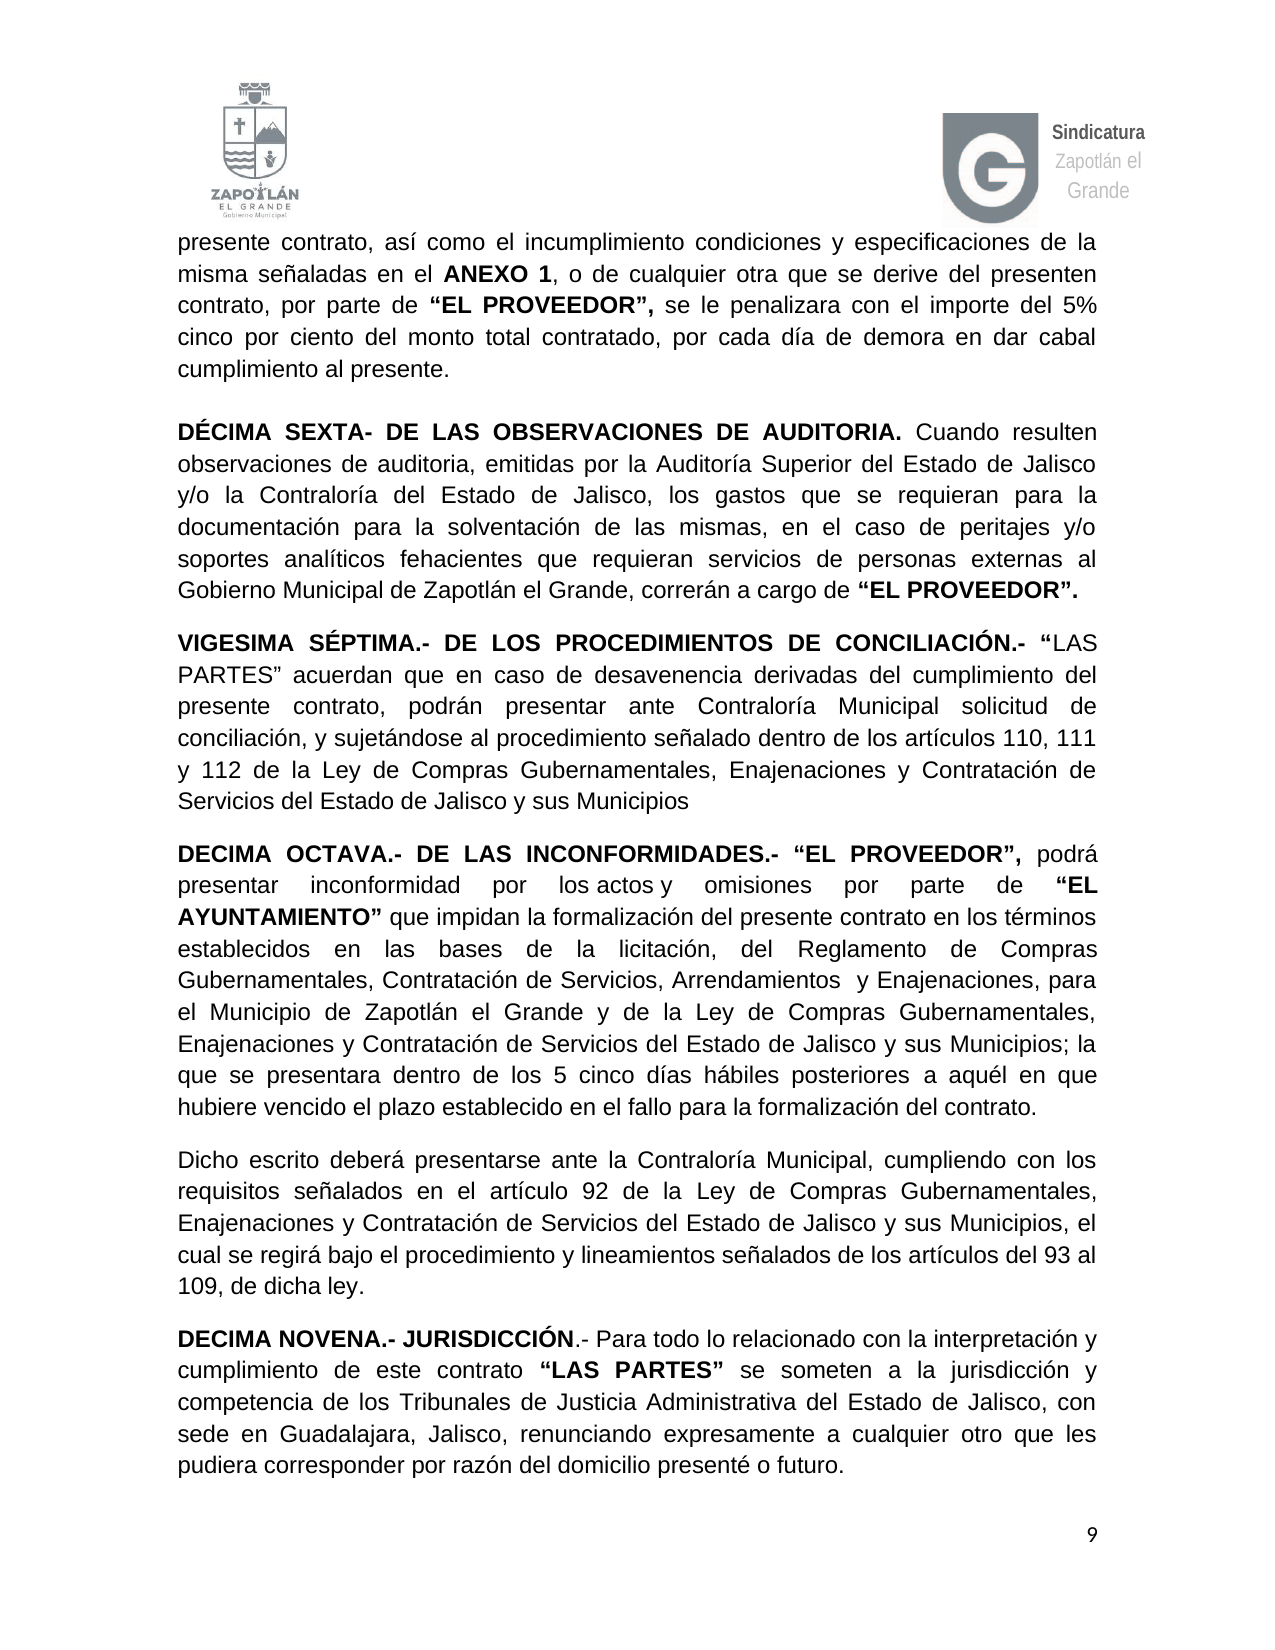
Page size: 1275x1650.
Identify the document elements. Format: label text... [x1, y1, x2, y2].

picture [942, 113, 1039, 228]
text VIGESIMA SÉPTIMA.- DE LOS PROCEDIMIENTOS DE CONCILIACIÓN.- “LAS PARTES” acuerdan que en caso de desavenencia derivadas del cumplimiento del presente contrato, podrán presentar ante Contraloría Municipal solicitud de conciliación, y sujetándose al procedimiento señalado dentro de los artículos 110, 111 y 112 de la Ley de Compras Gubernamentales, Enajenaciones y Contratación de Servicios del Estado de Jalisco y sus Municipios [177, 629, 1098, 815]
picture [177, 73, 332, 228]
text DÉCIMA SEXTA- DE LAS OBSERVACIONES DE AUDITORIA. Cuando resulten observaciones de auditoria, emitidas por la Auditoría Superior del Estado de Jalisco y/o la Contraloría del Estado de Jalisco, los gastos que se requieran para la documentación para la solventación de las mismas, en el caso de peritajes y/o soportes analíticos fehacientes que requieran servicios de personas externas al Gobierno Municipal de Zapotlán el Grande, correrán a cargo de “EL PROVEEDOR”. [177, 418, 1098, 604]
text Dicho escrito deberá presentarse ante la Contraloría Municipal, cumpliendo con los requisitos señalados en el artículo 92 de la Ley de Compras Gubernamentales, Enajenaciones y Contratación de Servicios del Estado de Jalisco y sus Municipios, el cual se regirá bajo el procedimiento y lineamientos señalados de los artículos del 93 al 109, de dicha ley. [177, 1146, 1098, 1300]
text DECIMA NOVENA.- JURISDICCIÓN.- Para todo lo relacionado con la interpretación y cumplimiento de este contrato “LAS PARTES” se someten a la jurisdicción y competencia de los Tribunales de Justicia Administrativa del Estado de Jalisco, con sede en Guadalajara, Jalisco, renunciando expresamente a cualquier otro que les pudiera corresponder por razón del domicilio presenté o futuro. [177, 1325, 1098, 1479]
text DECIMA OCTAVA.- DE LAS INCONFORMIDADES.- “EL PROVEEDOR”, podrá presentar inconformidad por los actos y omisiones por parte de “EL AYUNTAMIENTO” que impidan la formalización del presente contrato en los términos establecidos en las bases de la licitación, del Reglamento de Compras Gubernamentales, Contratación de Servicios, Arrendamientos y Enajenaciones, para el Municipio de Zapotlán el Grande y de la Ley de Compras Gubernamentales, Enajenaciones y Contratación de Servicios del Estado de Jalisco y sus Municipios; la que se presentara dentro de los 5 cinco días hábiles posteriores a aquél en que hubiere vencido el plazo establecido en el fallo para la formalización del contrato. [177, 840, 1098, 1121]
